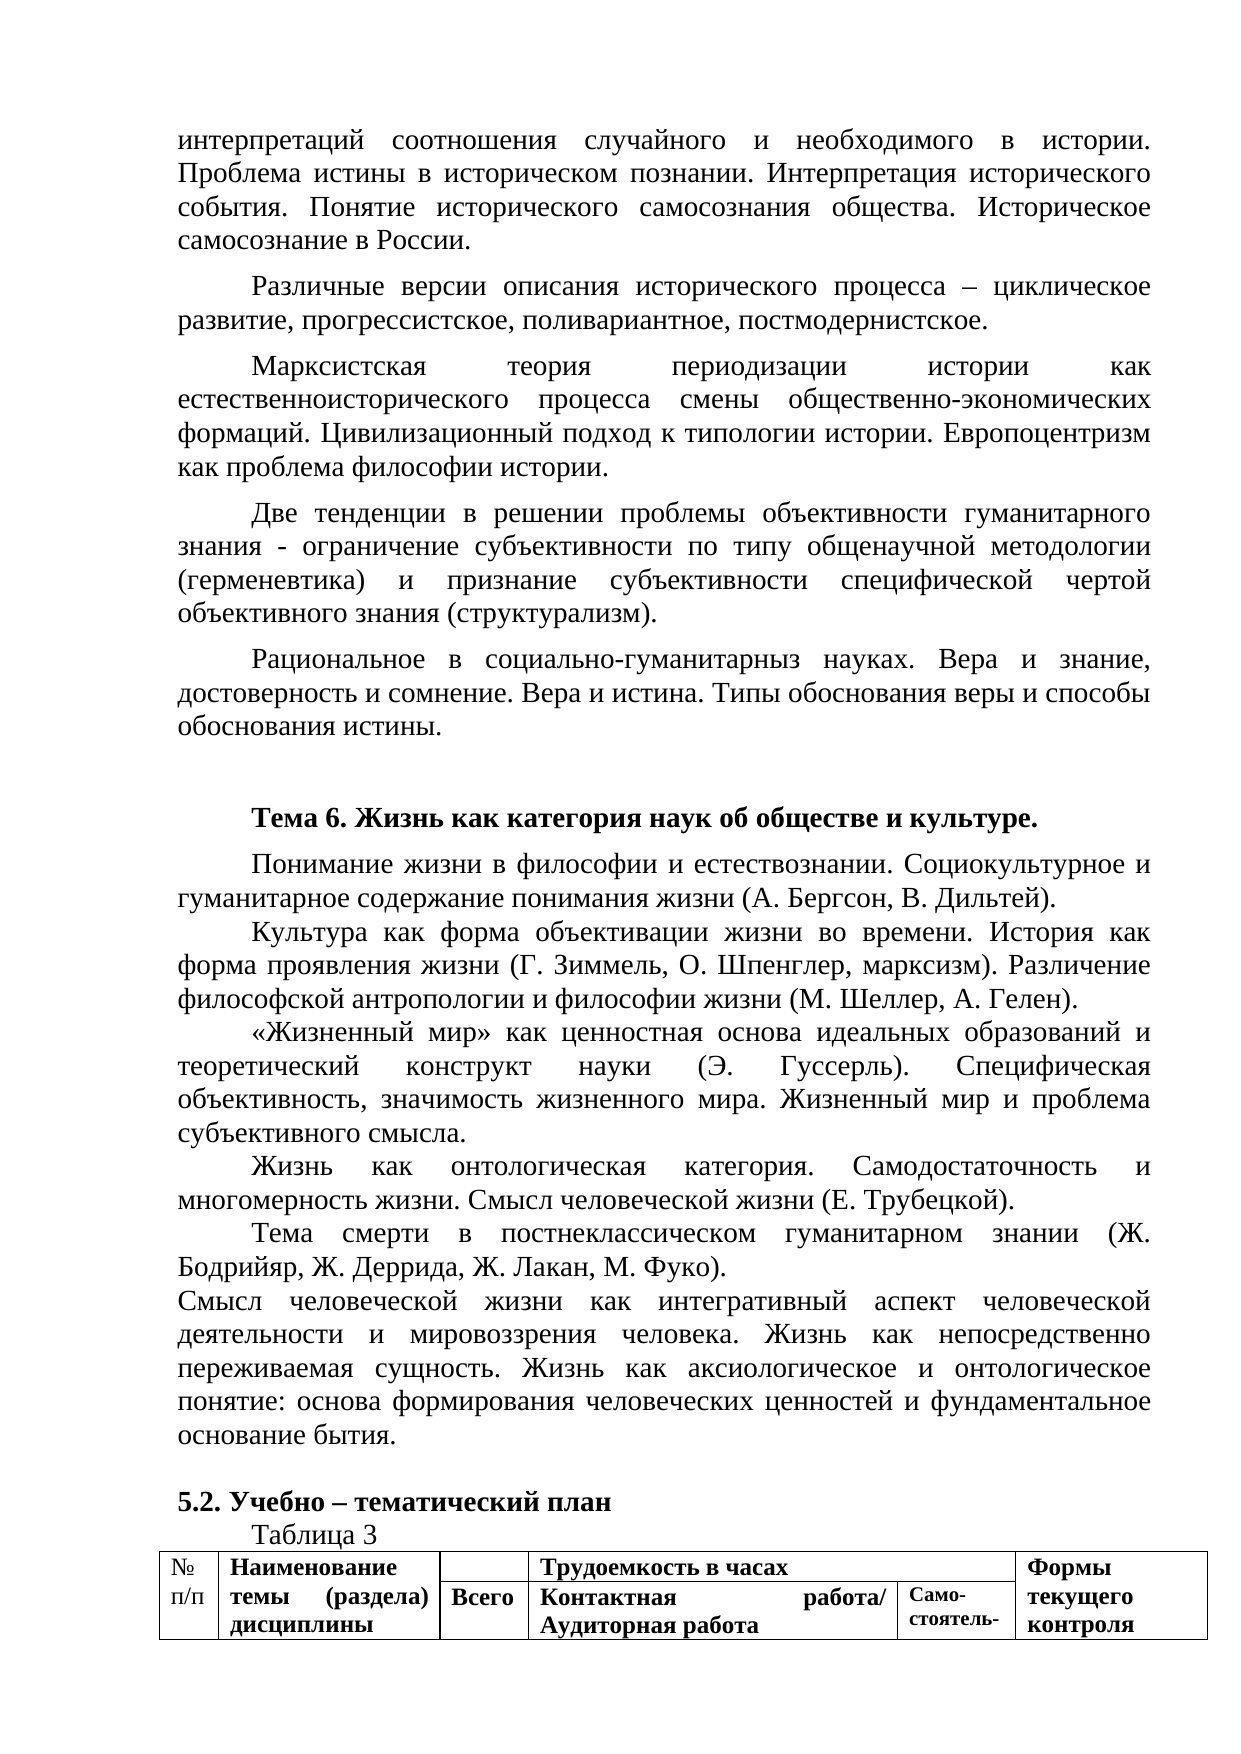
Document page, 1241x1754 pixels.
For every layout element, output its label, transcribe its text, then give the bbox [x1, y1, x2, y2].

table_cell Всего [441, 1582, 528, 1639]
text Различные версии описания исторического процесса – циклическое развитие, прогрессистское, поливариантное, постмодернистское. [177, 268, 1152, 336]
text Культура как форма объективации жизни во времени. История как форма проявления жизни (Г. Зиммель, О. Шпенглер, марксизм). Различение философской антропологии и философии жизни (М. Шеллер, А. Гелен). [177, 914, 1152, 1014]
table_header Наименование темы (раздела) дисциплины [219, 1552, 439, 1639]
text Понимание жизни в философии и естествознании. Социокультурное и гуманитарное содержание понимания жизни (А. Бергсон, В. Дильтей). [177, 847, 1152, 914]
text Таблица 3 [177, 1517, 1152, 1551]
text Две тенденции в решении проблемы объективности гуманитарного знания - ограничение субъективности по типу общенаучной методологии (герменевтика) и признание субъективности специфической чертой объективного знания (структурализм). [177, 495, 1152, 629]
text Жизнь как онтологическая категория. Самодостаточность и многомерность жизни. Смысл человеческой жизни (Е. Трубецкой). [177, 1148, 1152, 1216]
text Тема 6. Жизнь как категория наук об обществе и культуре. [177, 801, 1152, 834]
table_header Трудоемкость в часах [529, 1552, 1015, 1581]
text Тема смерти в постнеклассическом гуманитарном знании (Ж. Бодрийяр, Ж. Деррида, Ж. Лакан, М. Фуко). [177, 1216, 1152, 1283]
table_cell Контактная работа/ Аудиторная работа [529, 1582, 897, 1639]
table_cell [898, 1582, 1015, 1639]
table_header Формы текущего контроля успеваемости (при наличии) [1016, 1552, 1207, 1639]
text Рациональное в социально-гуманитарныз науках. Вера и знание, достоверность и сомнение. Вера и истина. Типы обоснования веры и способы обоснования истины. [177, 641, 1152, 742]
text «Жизненный мир» как ценностная основа идеальных образований и теоретический конструкт науки (Э. Гуссерль). Специфическая объективность, значимость жизненного мира. Жизненный мир и проблема субъективного смысла. [177, 1014, 1152, 1148]
text 5.2. Учебно – тематический план [177, 1484, 1152, 1517]
text Смысл человеческой жизни как интегративный аспект человеческой деятельности и мировоззрения человека. Жизнь как непосредственно переживаемая сущность. Жизнь как аксиологическое и онтологическое понятие: основа формирования человеческих ценностей и фундаментальное основание бытия. [177, 1283, 1152, 1450]
table_header [441, 1552, 528, 1581]
text Марксистская теория периодизации истории как естественноисторического процесса смены общественно-экономических формаций. Цивилизационный подход к типологии истории. Европоцентризм как проблема философии истории. [177, 348, 1152, 482]
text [177, 122, 1152, 256]
table_header № п/п [160, 1552, 218, 1639]
